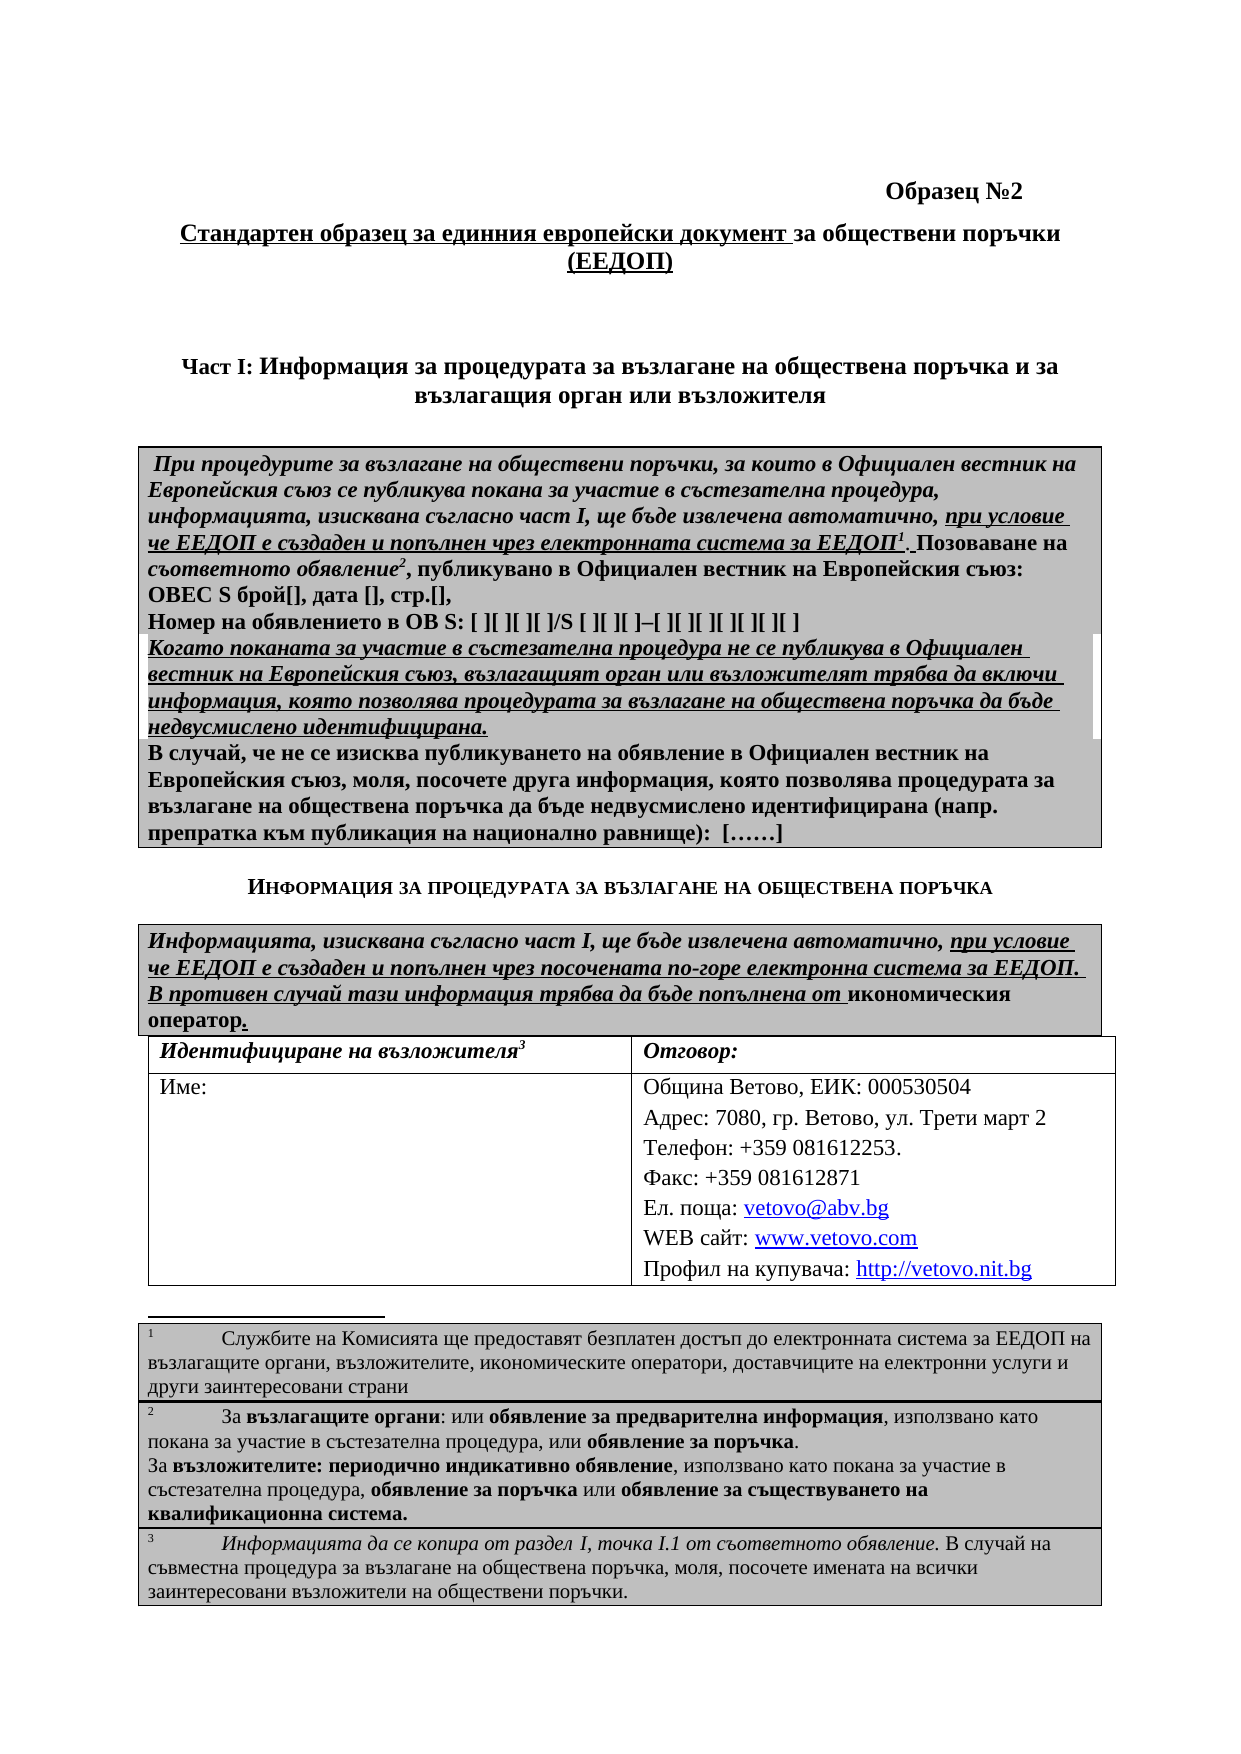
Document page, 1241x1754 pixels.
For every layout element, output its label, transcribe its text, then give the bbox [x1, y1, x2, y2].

text Информация за процедурата за възлагане на обществена поръчка [148, 873, 1093, 899]
text При процедурите за възлагане на обществени поръчки, за които в Официален вестник на Европейския съюз се публикува покана за участие в състезателна процедура, информацията, изисквана съгласно част I, ще бъде извлечена автоматично, при условие че ЕЕДОП е създаден и попълнен чрез електронната система за ЕЕДОП. Позоваване на съответното обявление, публикувано в Официален вестник на Европейския съюз: OВEС S брой[], дата [], стр.[], Номер на обявлението в ОВ S: [ ][ ][ ][ ]/S [ ][ ][ ]–[ ][ ][ ][ ][ ][ ][ ] [139, 448, 1101, 634]
text Информацията, изисквана съгласно част I, ще бъде извлечена автоматично, при условие че ЕЕДОП е създаден и попълнен чрез посочената по-горе електронна система за ЕЕДОП. В противен случай тази информация трябва да бъде попълнена от икономическия оператор. [139, 925, 1101, 1035]
text В случай, че не се изисква публикуването на обявление в Официален вестник на Европейския съюз, моля, посочете друга информация, която позволява процедурата за възлагане на обществена поръчка да бъде недвусмислено идентифицирана (напр. препратка към публикация на национално равнище): [……] [139, 736, 1101, 847]
table_header Отговор: [632, 1037, 1115, 1072]
text Част І: Информация за процедурата за възлагане на обществена поръчка и за възлагащия орган или възложителя [148, 351, 1093, 409]
text Стандартен образец за единния европейски документ за обществени поръчки (ЕЕДОП) [148, 218, 1093, 275]
text Когато поканата за участие в състезателна процедура не се публикува в Официален вестник на Европейския съюз, възлагащият орган или възложителят трябва да включи информация, която позволява процедурата за възлагане на обществена поръчка да бъде недвусмислено идентифицирана. [148, 634, 1093, 736]
table_header Идентифициране на възложителя [149, 1037, 631, 1072]
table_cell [632, 1074, 1115, 1285]
table_cell Име: [149, 1074, 631, 1285]
text Образец №2 [148, 176, 1093, 205]
